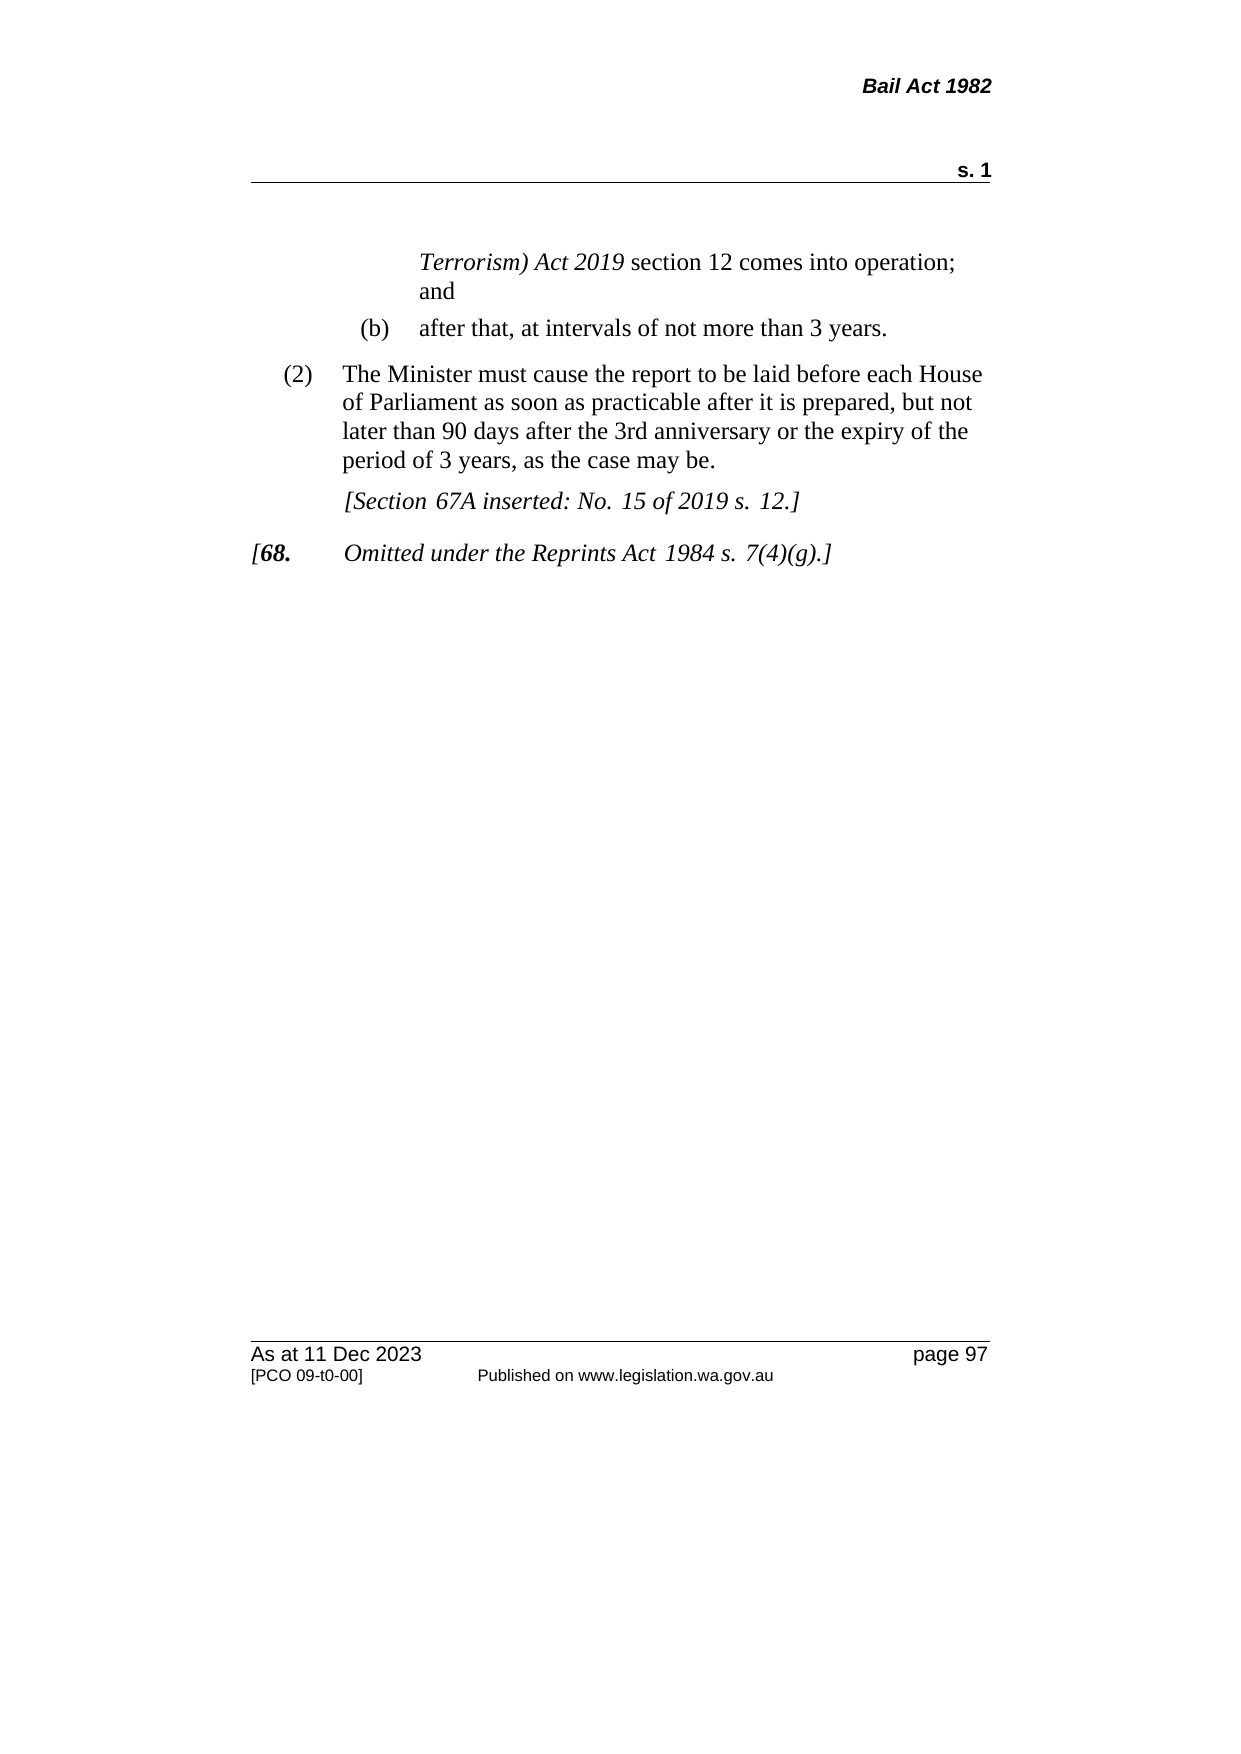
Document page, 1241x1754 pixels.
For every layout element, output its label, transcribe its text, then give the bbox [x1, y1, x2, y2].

text [68. Omitted under the Reprints Act 1984 s. 7(4)(g).] [251, 538, 990, 567]
text (2) The Minister must cause the report to be laid before each House of Parliament as soon as practicable after it is prepared, but not later than 90 days after the 3rd anniversary or the expiry of the period of 3 years, as the case may be. [251, 359, 990, 474]
text (b) after that, at intervals of not more than 3 years. [251, 313, 990, 342]
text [251, 247, 990, 305]
text [Section 67A inserted: No. 15 of 2019 s. 12.] [251, 486, 990, 515]
